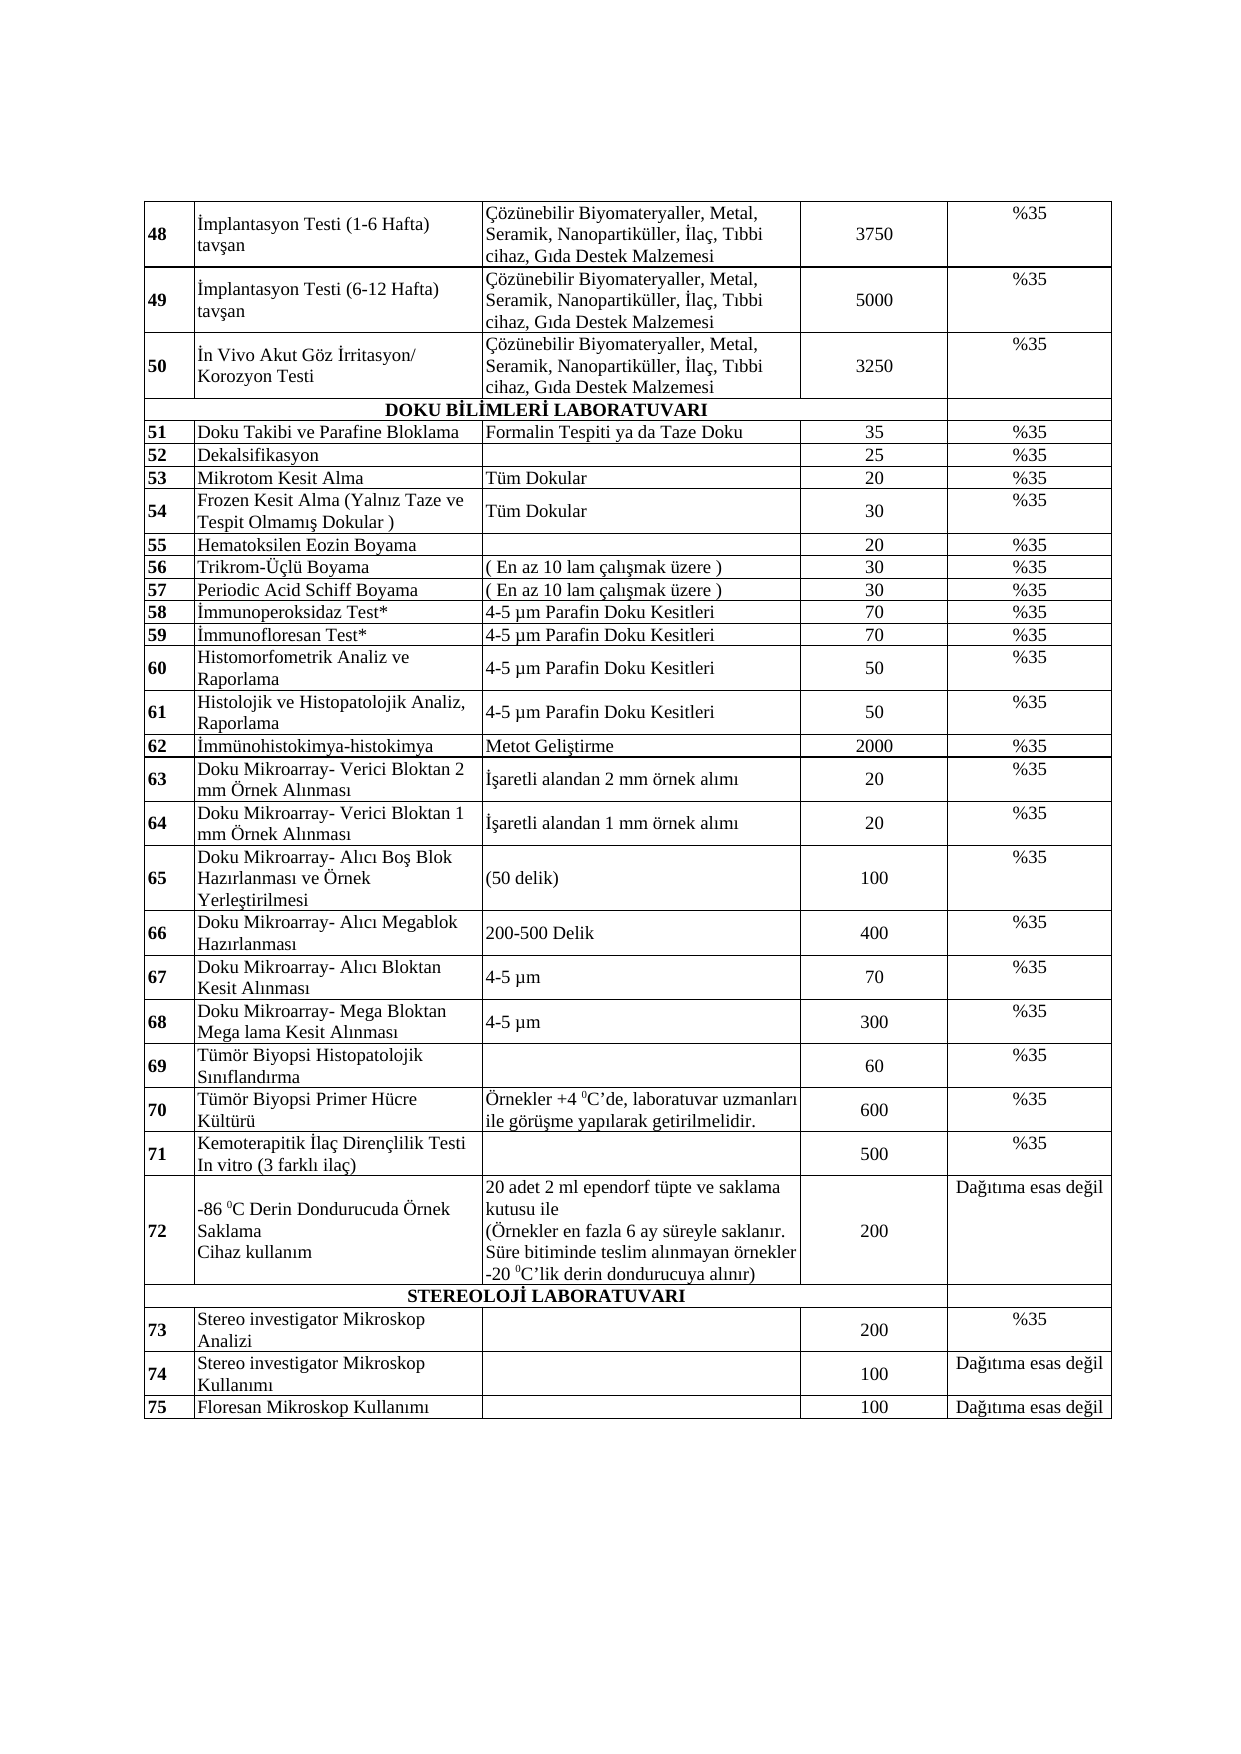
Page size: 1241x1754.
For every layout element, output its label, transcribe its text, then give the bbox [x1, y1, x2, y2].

table_cell Çözünebilir Biyomateryaller, Metal, Seramik, Nanopartiküller, İlaç, Tıbbi cihaz, Gıda Destek Malzemesi [483, 333, 800, 398]
table_cell %35 [948, 534, 1111, 555]
table_cell 75 [145, 1396, 194, 1418]
table_cell Periodic Acid Schiff Boyama [195, 579, 482, 600]
table_header Çözünebilir Biyomateryaller, Metal, Seramik, Nanopartiküller, İlaç, Tıbbi cihaz, Gıda Destek Malzemesi [483, 202, 800, 266]
table_cell İmplantasyon Testi (6-12 Hafta) tavşan [195, 268, 482, 332]
table_cell 20 [801, 467, 947, 488]
table_cell [483, 1308, 800, 1351]
table_cell 4-5 µm [483, 956, 800, 999]
table_cell Doku Takibi ve Parafine Bloklama [195, 421, 482, 443]
table_cell %35 [948, 444, 1111, 466]
table_cell 30 [801, 489, 947, 532]
table_cell %35 [948, 911, 1111, 954]
table_cell Hematoksilen Eozin Boyama [195, 534, 482, 555]
table_cell Dağıtıma esas değil [948, 1352, 1111, 1395]
table_cell 51 [145, 421, 194, 443]
table_cell (50 delik) [483, 846, 800, 910]
table_cell Dekalsifikasyon [195, 444, 482, 466]
table_cell 400 [801, 911, 947, 954]
table_cell Stereo investigator Mikroskop Analizi [195, 1308, 482, 1351]
table_cell Doku Mikroarray- Alıcı Bloktan Kesit Alınması [195, 956, 482, 999]
table_cell [483, 534, 800, 555]
table_cell Metot Geliştirme [483, 735, 800, 756]
table_cell %35 [948, 489, 1111, 532]
table_cell 70 [801, 601, 947, 623]
table_cell 20 [801, 758, 947, 801]
table_cell İşaretli alandan 1 mm örnek alımı [483, 802, 800, 845]
table_cell 20 [801, 802, 947, 845]
table_cell Doku Mikroarray- Mega Bloktan Mega lama Kesit Alınması [195, 1000, 482, 1043]
table_cell 56 [145, 556, 194, 578]
table_cell 64 [145, 802, 194, 845]
table_cell 2000 [801, 735, 947, 756]
table_cell Frozen Kesit Alma (Yalnız Taze ve Tespit Olmamış Dokular ) [195, 489, 482, 532]
table_cell %35 [948, 956, 1111, 999]
table_cell %35 [948, 1044, 1111, 1087]
table_cell %35 [948, 758, 1111, 801]
table_cell Tümör Biyopsi Primer Hücre Kültürü [195, 1088, 482, 1131]
table_cell 70 [801, 624, 947, 645]
table_cell Doku Mikroarray- Alıcı Megablok Hazırlanması [195, 911, 482, 954]
table_cell Tüm Dokular [483, 467, 800, 488]
table_cell Histomorfometrik Analiz ve Raporlama [195, 646, 482, 689]
table_cell 68 [145, 1000, 194, 1043]
table_cell 5000 [801, 268, 947, 332]
table_cell 62 [145, 735, 194, 756]
table_cell %35 [948, 421, 1111, 443]
table_cell 35 [801, 421, 947, 443]
table_cell [483, 444, 800, 466]
table_header %35 [948, 202, 1111, 266]
table_cell Histolojik ve Histopatolojik Analiz, Raporlama [195, 691, 482, 734]
table_cell 65 [145, 846, 194, 910]
table_cell 50 [801, 646, 947, 689]
table_cell 50 [801, 691, 947, 734]
table_cell 54 [145, 489, 194, 532]
table_cell 200 [801, 1176, 947, 1284]
table_cell 52 [145, 444, 194, 466]
table_cell 4-5 µm Parafin Doku Kesitleri [483, 691, 800, 734]
table_cell 55 [145, 534, 194, 555]
table_cell 66 [145, 911, 194, 954]
table_cell %35 [948, 601, 1111, 623]
table_cell 4-5 µm Parafin Doku Kesitleri [483, 646, 800, 689]
table_cell %35 [948, 691, 1111, 734]
table_cell %35 [948, 1088, 1111, 1131]
table_cell 100 [801, 846, 947, 910]
table_cell 72 [145, 1176, 194, 1284]
table_cell Kemoterapitik İlaç Dirençlilik Testi In vitro (3 farklı ilaç) [195, 1132, 482, 1175]
table_cell Örnekler +4 0C’de, laboratuvar uzmanları ile görüşme yapılarak getirilmelidir. [483, 1088, 800, 1131]
table_cell Trikrom-Üçlü Boyama [195, 556, 482, 578]
table_cell 200-500 Delik [483, 911, 800, 954]
table_cell [948, 399, 1111, 420]
table_cell 4-5 µm [483, 1000, 800, 1043]
table_cell %35 [948, 1308, 1111, 1351]
table_cell Dağıtıma esas değil [948, 1176, 1111, 1284]
table_cell Formalin Tespiti ya da Taze Doku [483, 421, 800, 443]
table_cell %35 [948, 646, 1111, 689]
table_cell %35 [948, 1132, 1111, 1175]
table_cell 70 [801, 956, 947, 999]
table_cell 4-5 µm Parafin Doku Kesitleri [483, 601, 800, 623]
table_cell 49 [145, 268, 194, 332]
table_cell Doku Mikroarray- Verici Bloktan 1 mm Örnek Alınması [195, 802, 482, 845]
table_cell 69 [145, 1044, 194, 1087]
table_cell Doku Mikroarray- Verici Bloktan 2 mm Örnek Alınması [195, 758, 482, 801]
table_cell 58 [145, 601, 194, 623]
table_cell Tüm Dokular [483, 489, 800, 532]
table_cell %35 [948, 556, 1111, 578]
table_cell İmmünohistokimya-histokimya [195, 735, 482, 756]
table_cell 70 [145, 1088, 194, 1131]
table_cell 74 [145, 1352, 194, 1395]
table_cell Doku Mikroarray- Alıcı Boş Blok Hazırlanması ve Örnek Yerleştirilmesi [195, 846, 482, 910]
table_cell %35 [948, 1000, 1111, 1043]
table_header 3750 [801, 202, 947, 266]
table_cell %35 [948, 846, 1111, 910]
table_cell %35 [948, 735, 1111, 756]
table_header İmplantasyon Testi (1-6 Hafta) tavşan [195, 202, 482, 266]
table_cell %35 [948, 624, 1111, 645]
table_cell 100 [801, 1352, 947, 1395]
table_cell 4-5 µm Parafin Doku Kesitleri [483, 624, 800, 645]
table_cell 30 [801, 579, 947, 600]
table_cell Stereo investigator Mikroskop Kullanımı [195, 1352, 482, 1395]
table_cell %35 [948, 467, 1111, 488]
table_cell %35 [948, 333, 1111, 398]
table_cell 61 [145, 691, 194, 734]
table_cell 50 [145, 333, 194, 398]
table_cell DOKU BİLİMLERİ LABORATUVARI [145, 399, 947, 420]
table_cell 63 [145, 758, 194, 801]
table_cell -86 0C Derin Dondurucuda Örnek Saklama Cihaz kullanım [195, 1176, 482, 1284]
table_cell 300 [801, 1000, 947, 1043]
table_cell [483, 1352, 800, 1395]
table_cell 59 [145, 624, 194, 645]
table_cell STEREOLOJİ LABORATUVARI [145, 1285, 947, 1307]
table_cell 500 [801, 1132, 947, 1175]
table_cell [948, 1285, 1111, 1307]
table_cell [483, 268, 800, 332]
table_cell 20 adet 2 ml ependorf tüpte ve saklama kutusu ile (Örnekler en fazla 6 ay süreyle saklanır. Süre bitiminde teslim alınmayan örnekler -20 0C’lik derin dondurucuya alınır) [483, 1176, 800, 1284]
table_cell %35 [948, 268, 1111, 332]
table_cell İn Vivo Akut Göz İrritasyon/ Korozyon Testi [195, 333, 482, 398]
table_cell 600 [801, 1088, 947, 1131]
table_cell [483, 1132, 800, 1175]
table_cell %35 [948, 802, 1111, 845]
table_cell 200 [801, 1308, 947, 1351]
table_header 48 [145, 202, 194, 266]
table_cell İmmunoperoksidaz Test* [195, 601, 482, 623]
table_cell [483, 1396, 800, 1418]
table_cell İmmunofloresan Test* [195, 624, 482, 645]
table_cell 60 [145, 646, 194, 689]
table_cell 60 [801, 1044, 947, 1087]
table_cell 53 [145, 467, 194, 488]
table_cell 67 [145, 956, 194, 999]
table_cell İşaretli alandan 2 mm örnek alımı [483, 758, 800, 801]
table_cell Mikrotom Kesit Alma [195, 467, 482, 488]
table_cell ( En az 10 lam çalışmak üzere ) [483, 579, 800, 600]
table_cell Floresan Mikroskop Kullanımı [195, 1396, 482, 1418]
table_cell 3250 [801, 333, 947, 398]
table_cell 71 [145, 1132, 194, 1175]
table_cell 100 [801, 1396, 947, 1418]
table_cell 25 [801, 444, 947, 466]
table_cell 20 [801, 534, 947, 555]
table_cell 30 [801, 556, 947, 578]
table_cell ( En az 10 lam çalışmak üzere ) [483, 556, 800, 578]
table_cell Tümör Biyopsi Histopatolojik Sınıflandırma [195, 1044, 482, 1087]
table_cell Dağıtıma esas değil [948, 1396, 1111, 1418]
table_cell 57 [145, 579, 194, 600]
table_cell 73 [145, 1308, 194, 1351]
table_cell [483, 1044, 800, 1087]
table_cell %35 [948, 579, 1111, 600]
